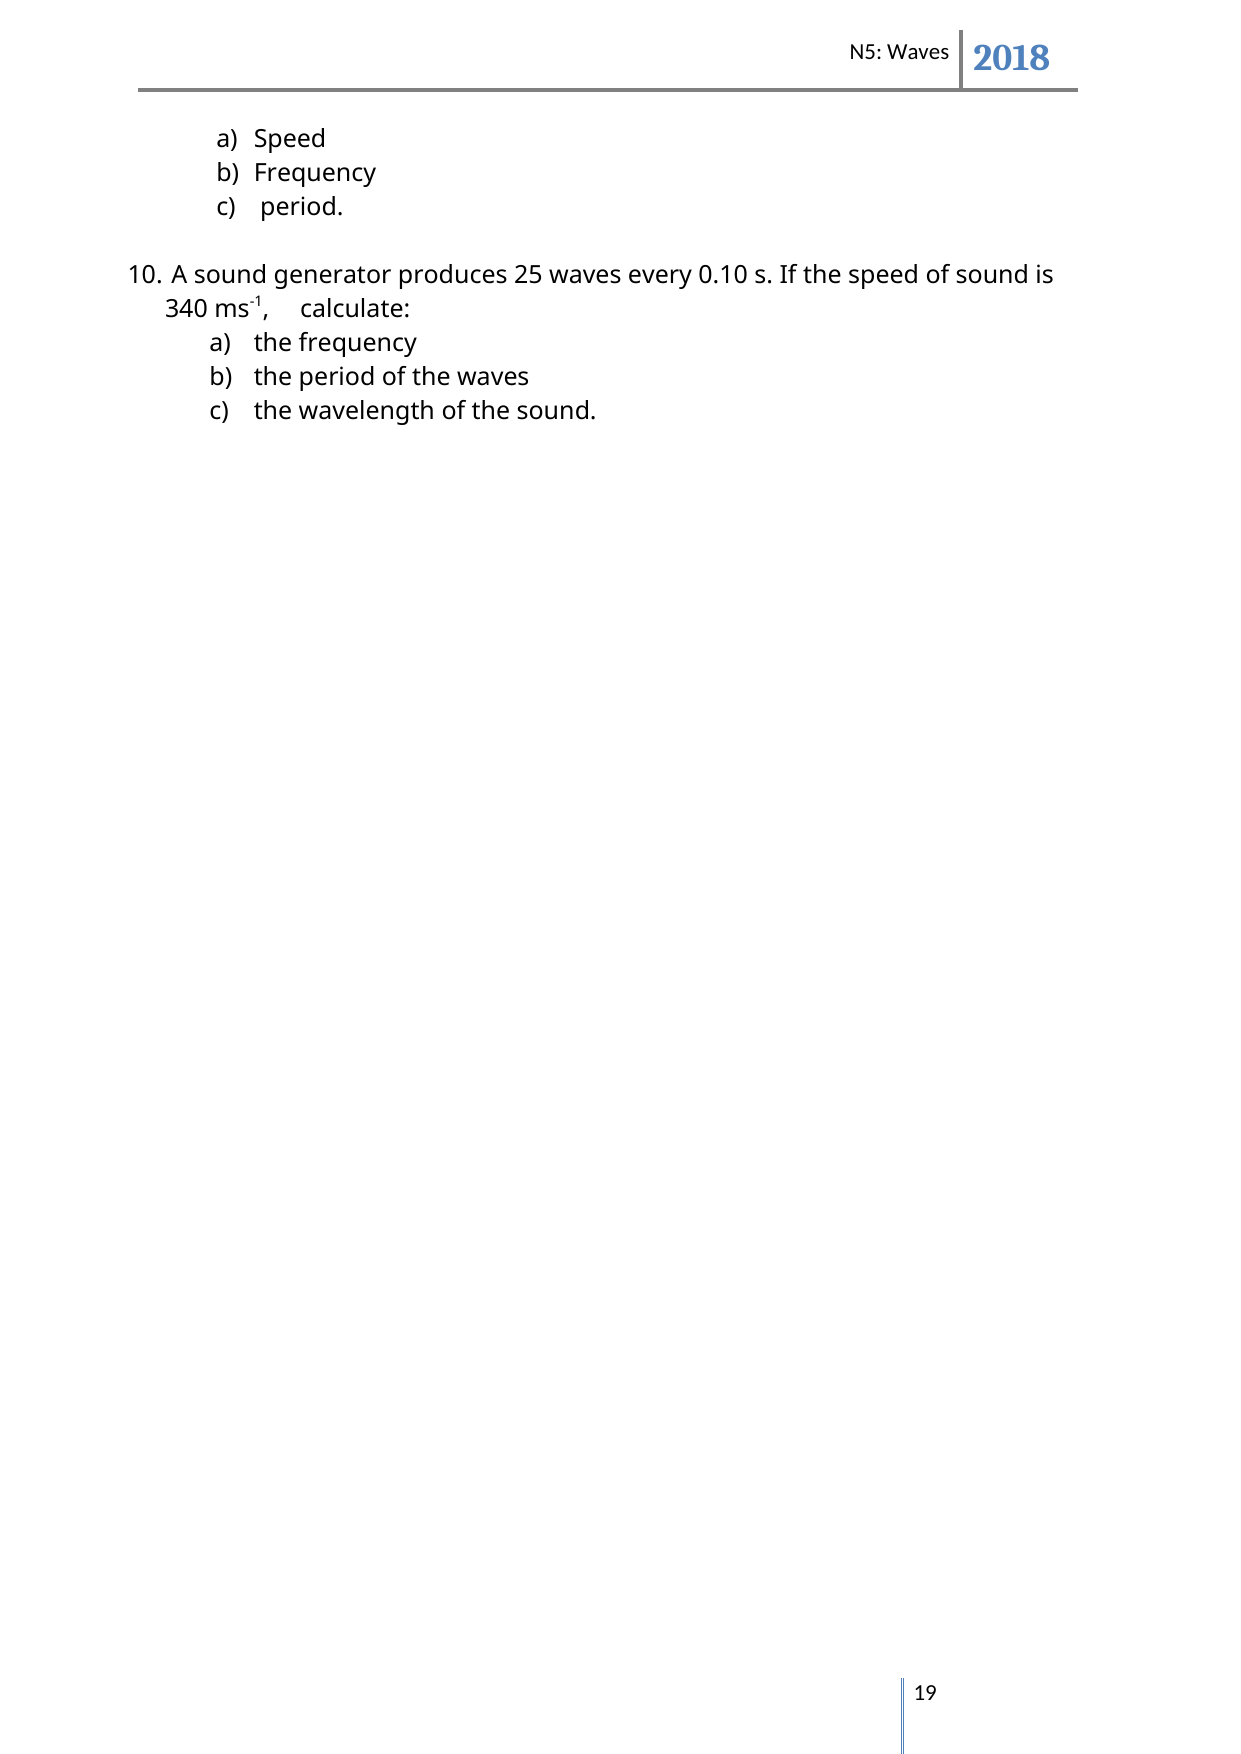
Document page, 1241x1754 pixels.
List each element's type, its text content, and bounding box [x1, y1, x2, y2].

list period. [216, 188, 1090, 223]
list A sound generator produces 25 waves every 0.10 s. If the speed of sound is 340 ms-1, calculate: [127, 257, 1090, 325]
list the wavelength of the sound. [209, 393, 1090, 427]
list Speed [216, 120, 1090, 154]
list the frequency [209, 325, 1090, 359]
list the period of the waves [209, 359, 1090, 393]
list Frequency [216, 154, 1090, 188]
